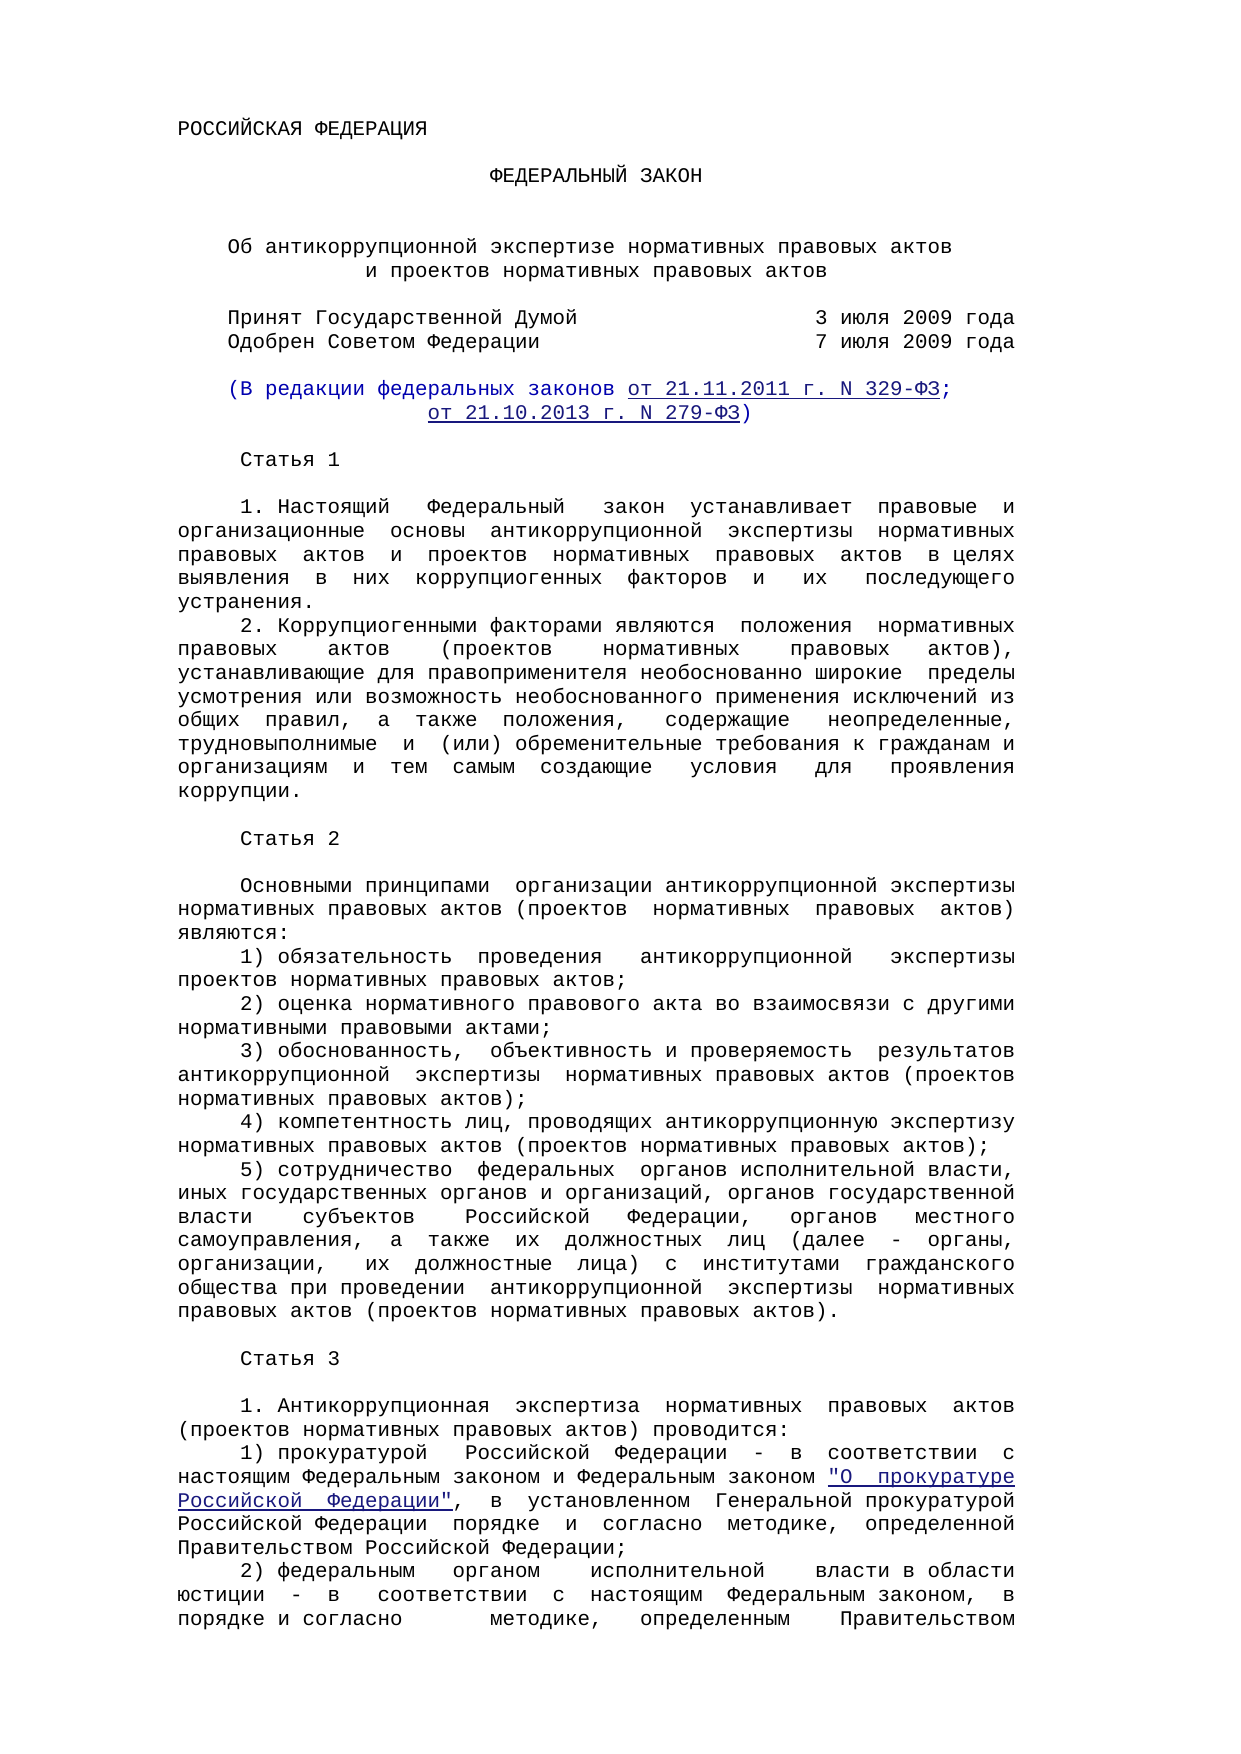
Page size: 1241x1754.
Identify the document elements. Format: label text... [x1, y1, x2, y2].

text 1. Настоящий Федеральный закон устанавливает правовые и [177, 496, 1152, 520]
text Российской Федерации", в установленном Генеральной прокуратурой [177, 1489, 1152, 1513]
text ФЕДЕРАЛЬНЫЙ ЗАКОН [177, 165, 1152, 189]
text нормативных правовых актов); [177, 1088, 1152, 1111]
text Статья 1 [177, 449, 1152, 473]
text 1. Антикоррупционная экспертиза нормативных правовых актов [177, 1395, 1152, 1419]
text трудновыполнимые и (или) обременительные требования к гражданам и [177, 733, 1152, 757]
text иных государственных органов и организаций, органов государственной [177, 1182, 1152, 1206]
text РОССИЙСКАЯ ФЕДЕРАЦИЯ [177, 118, 1152, 142]
text правовых актов (проектов нормативных правовых актов), [177, 638, 1152, 662]
text юстиции - в соответствии с настоящим Федеральным законом, в [177, 1584, 1152, 1608]
text Об антикоррупционной экспертизе нормативных правовых актов [177, 236, 1152, 260]
text самоуправления, а также их должностных лиц (далее - органы, [177, 1229, 1152, 1253]
text нормативными правовыми актами; [177, 1017, 1152, 1040]
text 3) обоснованность, объективность и проверяемость результатов [177, 1040, 1152, 1064]
text организации, их должностные лица) с институтами гражданского [177, 1253, 1152, 1277]
text 4) компетентность лиц, проводящих антикоррупционную экспертизу [177, 1111, 1152, 1135]
text Российской Федерации порядке и согласно методике, определенной [177, 1513, 1152, 1537]
text организациям и тем самым создающие условия для проявления [177, 757, 1152, 780]
text 1) обязательность проведения антикоррупционной экспертизы [177, 946, 1152, 969]
text 2) оценка нормативного правового акта во взаимосвязи с другими [177, 993, 1152, 1017]
text устанавливающие для правоприменителя необоснованно широкие пределы [177, 662, 1152, 686]
text коррупции. [177, 780, 1152, 804]
text нормативных правовых актов (проектов нормативных правовых актов) [177, 898, 1152, 922]
text (проектов нормативных правовых актов) проводится: [177, 1419, 1152, 1442]
text (В редакции федеральных законов от 21.11.2011 г. N 329-ФЗ; [177, 378, 1152, 402]
text являются: [177, 922, 1152, 946]
text проектов нормативных правовых актов; [177, 969, 1152, 993]
text Статья 2 [177, 827, 1152, 851]
text усмотрения или возможность необоснованного применения исключений из [177, 686, 1152, 709]
text выявления в них коррупциогенных факторов и их последующего [177, 567, 1152, 591]
text правовых актов и проектов нормативных правовых актов в целях [177, 544, 1152, 567]
text организационные основы антикоррупционной экспертизы нормативных [177, 520, 1152, 544]
text антикоррупционной экспертизы нормативных правовых актов (проектов [177, 1064, 1152, 1088]
text от 21.10.2013 г. N 279-ФЗ) [177, 402, 1152, 426]
text правовых актов (проектов нормативных правовых актов). [177, 1300, 1152, 1324]
text 2. Коррупциогенными факторами являются положения нормативных [177, 615, 1152, 638]
text Основными принципами организации антикоррупционной экспертизы [177, 875, 1152, 898]
text 1) прокуратурой Российской Федерации - в соответствии с [177, 1442, 1152, 1466]
text и проектов нормативных правовых актов [177, 260, 1152, 284]
text 5) сотрудничество федеральных органов исполнительной власти, [177, 1158, 1152, 1182]
text порядке и согласно методике, определенным Правительством [177, 1608, 1152, 1631]
text Статья 3 [177, 1348, 1152, 1371]
text общих правил, а также положения, содержащие неопределенные, [177, 709, 1152, 733]
text власти субъектов Российской Федерации, органов местного [177, 1206, 1152, 1229]
text нормативных правовых актов (проектов нормативных правовых актов); [177, 1135, 1152, 1158]
text 2) федеральным органом исполнительной власти в области [177, 1561, 1152, 1584]
text Правительством Российской Федерации; [177, 1537, 1152, 1561]
text Одобрен Советом Федерации 7 июля 2009 года [177, 331, 1152, 354]
text устранения. [177, 591, 1152, 615]
text настоящим Федеральным законом и Федеральным законом "О прокуратуре [177, 1466, 1152, 1489]
text Принят Государственной Думой 3 июля 2009 года [177, 307, 1152, 331]
text общества при проведении антикоррупционной экспертизы нормативных [177, 1277, 1152, 1300]
